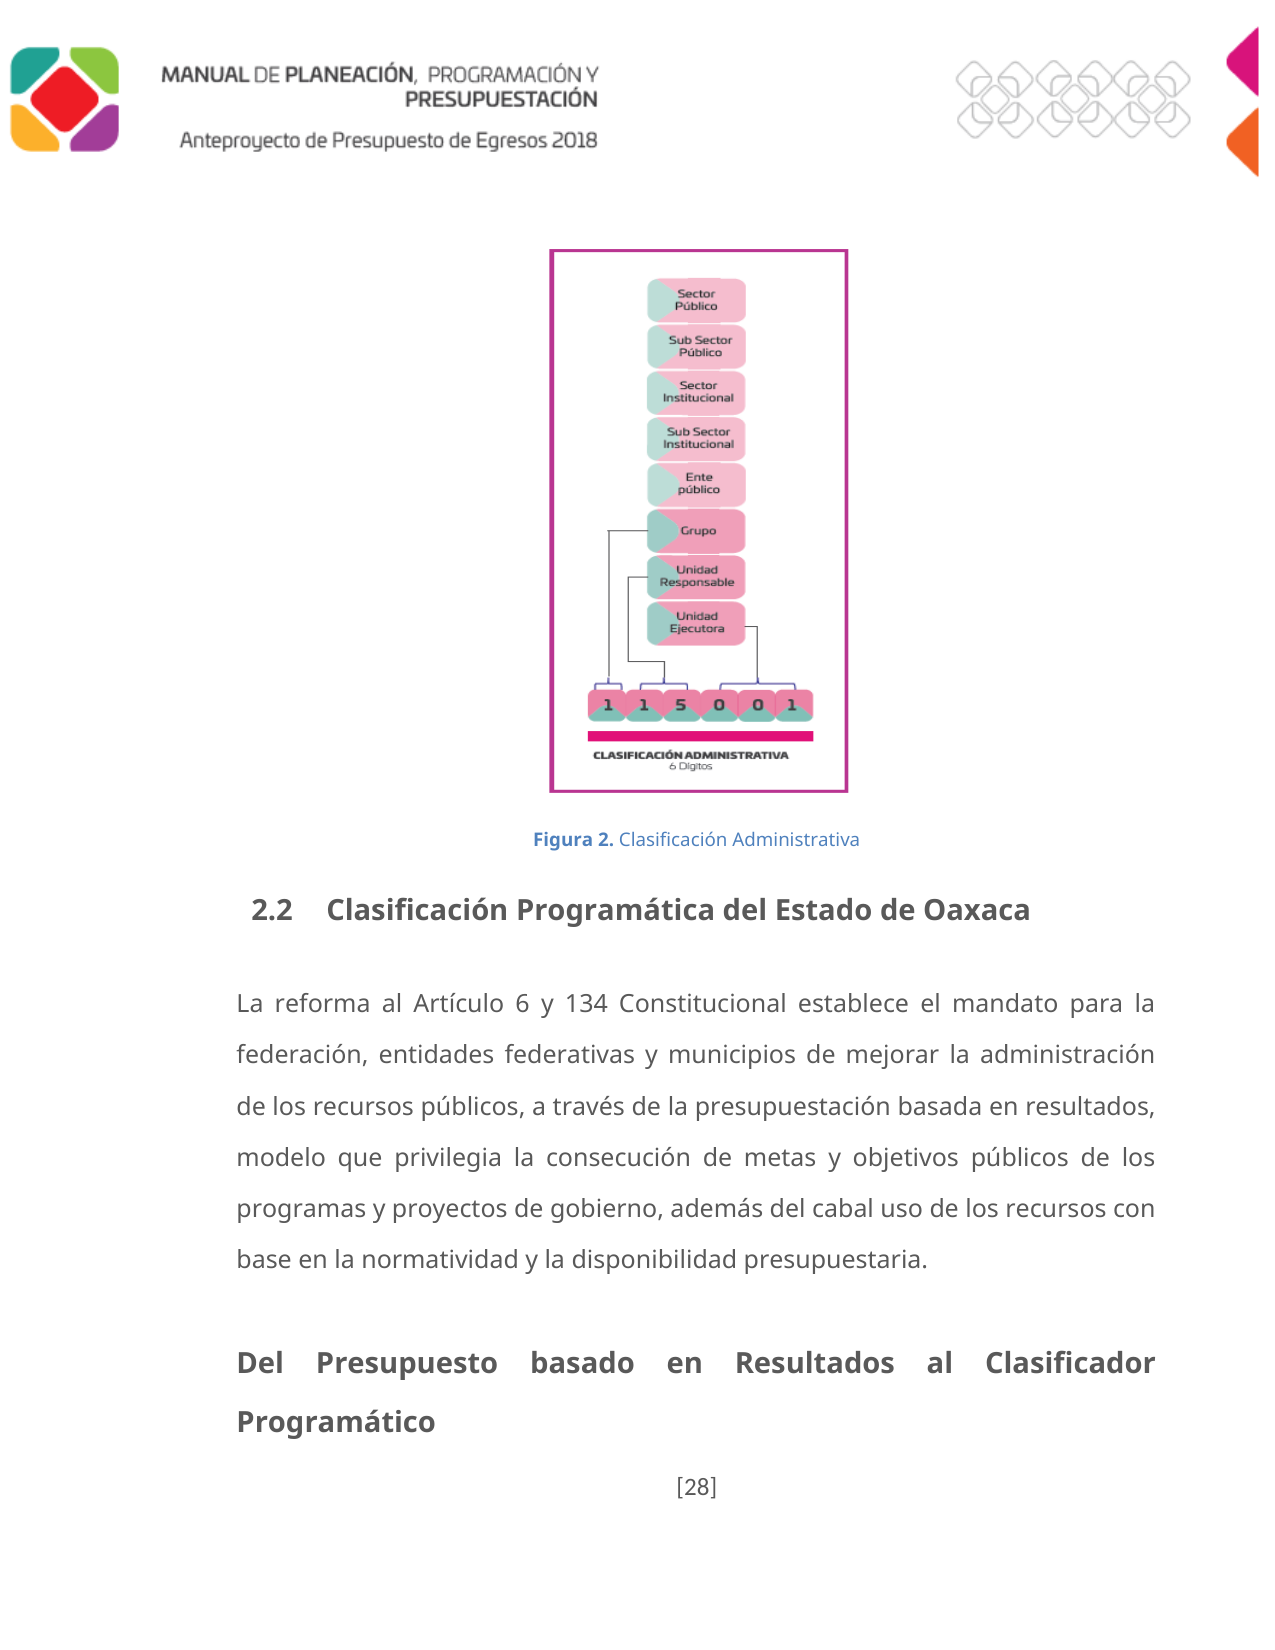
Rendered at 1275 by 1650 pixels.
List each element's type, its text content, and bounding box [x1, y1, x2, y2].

text La reforma al Artículo 6 y 134 Constitucional establece el mandato para la federación, entidades federativas y municipios de mejorar la administración de los recursos públicos, a través de la presupuestación basada en resultados, modelo que privilegia la consecución de metas y objetivos públicos de los programas y proyectos de gobierno, además del cabal uso de los recursos con base en la normatividad y la disponibilidad presupuestaria. [236, 986, 1157, 1275]
picture [1, 14, 1265, 193]
text Del Presupuesto basado en Resultados al Clasificador Programático [236, 1342, 1157, 1441]
subtitle Clasificación Programática del Estado de Oaxaca [251, 889, 1157, 929]
text Figura 2. Clasificación Administrativa [236, 826, 1157, 852]
picture [541, 247, 852, 797]
